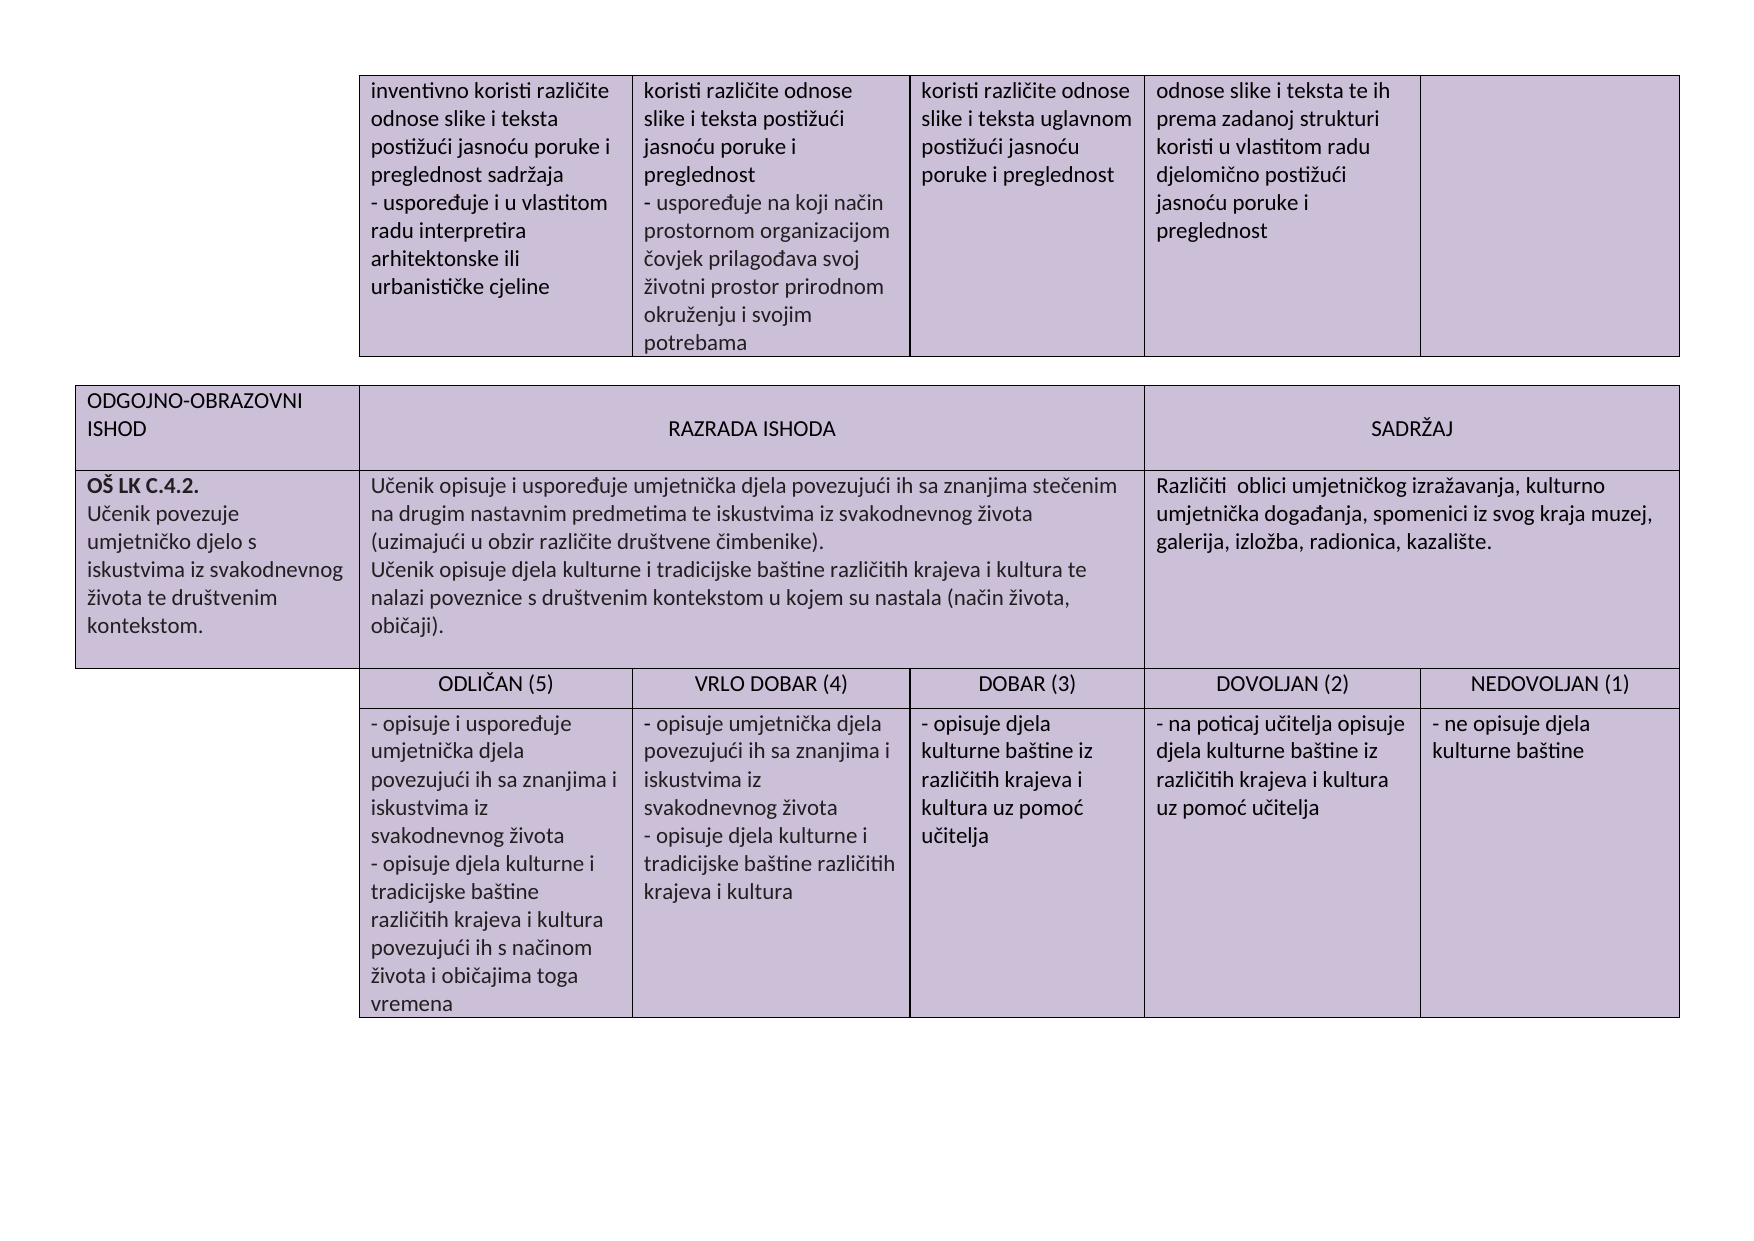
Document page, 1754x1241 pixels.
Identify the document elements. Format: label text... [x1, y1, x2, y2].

table_cell Učenik opisuje i uspoređuje umjetnička djela povezujući ih sa znanjima stečenim na drugim nastavnim predmetima te iskustvima iz svakodnevnog života (uzimajući u obzir različite društvene čimbenike). Učenik opisuje djela kulturne i tradicijske baštine različitih krajeva i kultura te nalazi poveznice s društvenim kontekstom u kojem su nastala (način života, običaji). [360, 471, 1144, 668]
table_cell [911, 76, 1144, 356]
table_cell - na poticaj učitelja opisuje djela kulturne baštine iz različitih krajeva i kultura uz pomoć učitelja [1145, 709, 1420, 1017]
table_cell - opisuje i uspoređuje umjetnička djela povezujući ih sa znanjima i iskustvima iz svakodnevnog života - opisuje djela kulturne i tradicijske baštine različitih krajeva i kultura povezujući ih s načinom života i običajima toga vremena [360, 709, 632, 1017]
table_cell NEDOVOLJAN (1) [1421, 669, 1679, 708]
table_cell DOBAR (3) [911, 669, 1144, 708]
table_cell ODLIČAN (5) [360, 669, 632, 708]
table_cell - opisuje djela kulturne baštine iz različitih krajeva i kultura uz pomoć učitelja [911, 709, 1144, 1017]
table_cell - opisuje umjetnička djela povezujući ih sa znanjima i iskustvima iz svakodnevnog života - opisuje djela kulturne i tradicijske baštine različitih krajeva i kultura [633, 709, 909, 1017]
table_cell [633, 76, 909, 356]
table_header RAZRADA ISHODA [360, 386, 1144, 470]
table_cell VRLO DOBAR (4) [633, 669, 909, 708]
table_cell OŠ LK C.4.2. Učenik povezuje umjetničko djelo s iskustvima iz svakodnevnog života te društvenim kontekstom. [76, 471, 359, 668]
table_cell DOVOLJAN (2) [1145, 669, 1420, 708]
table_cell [1145, 76, 1420, 356]
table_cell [1421, 76, 1679, 356]
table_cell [360, 76, 632, 356]
table_cell - ne opisuje djela kulturne baštine [1421, 709, 1679, 1017]
table_header SADRŽAJ [1145, 386, 1679, 470]
table_header ODGOJNO-OBRAZOVNI ISHOD [76, 386, 359, 470]
table_cell Različiti oblici umjetničkog izražavanja, kulturno umjetnička događanja, spomenici iz svog kraja muzej, galerija, izložba, radionica, kazalište. [1145, 471, 1679, 668]
